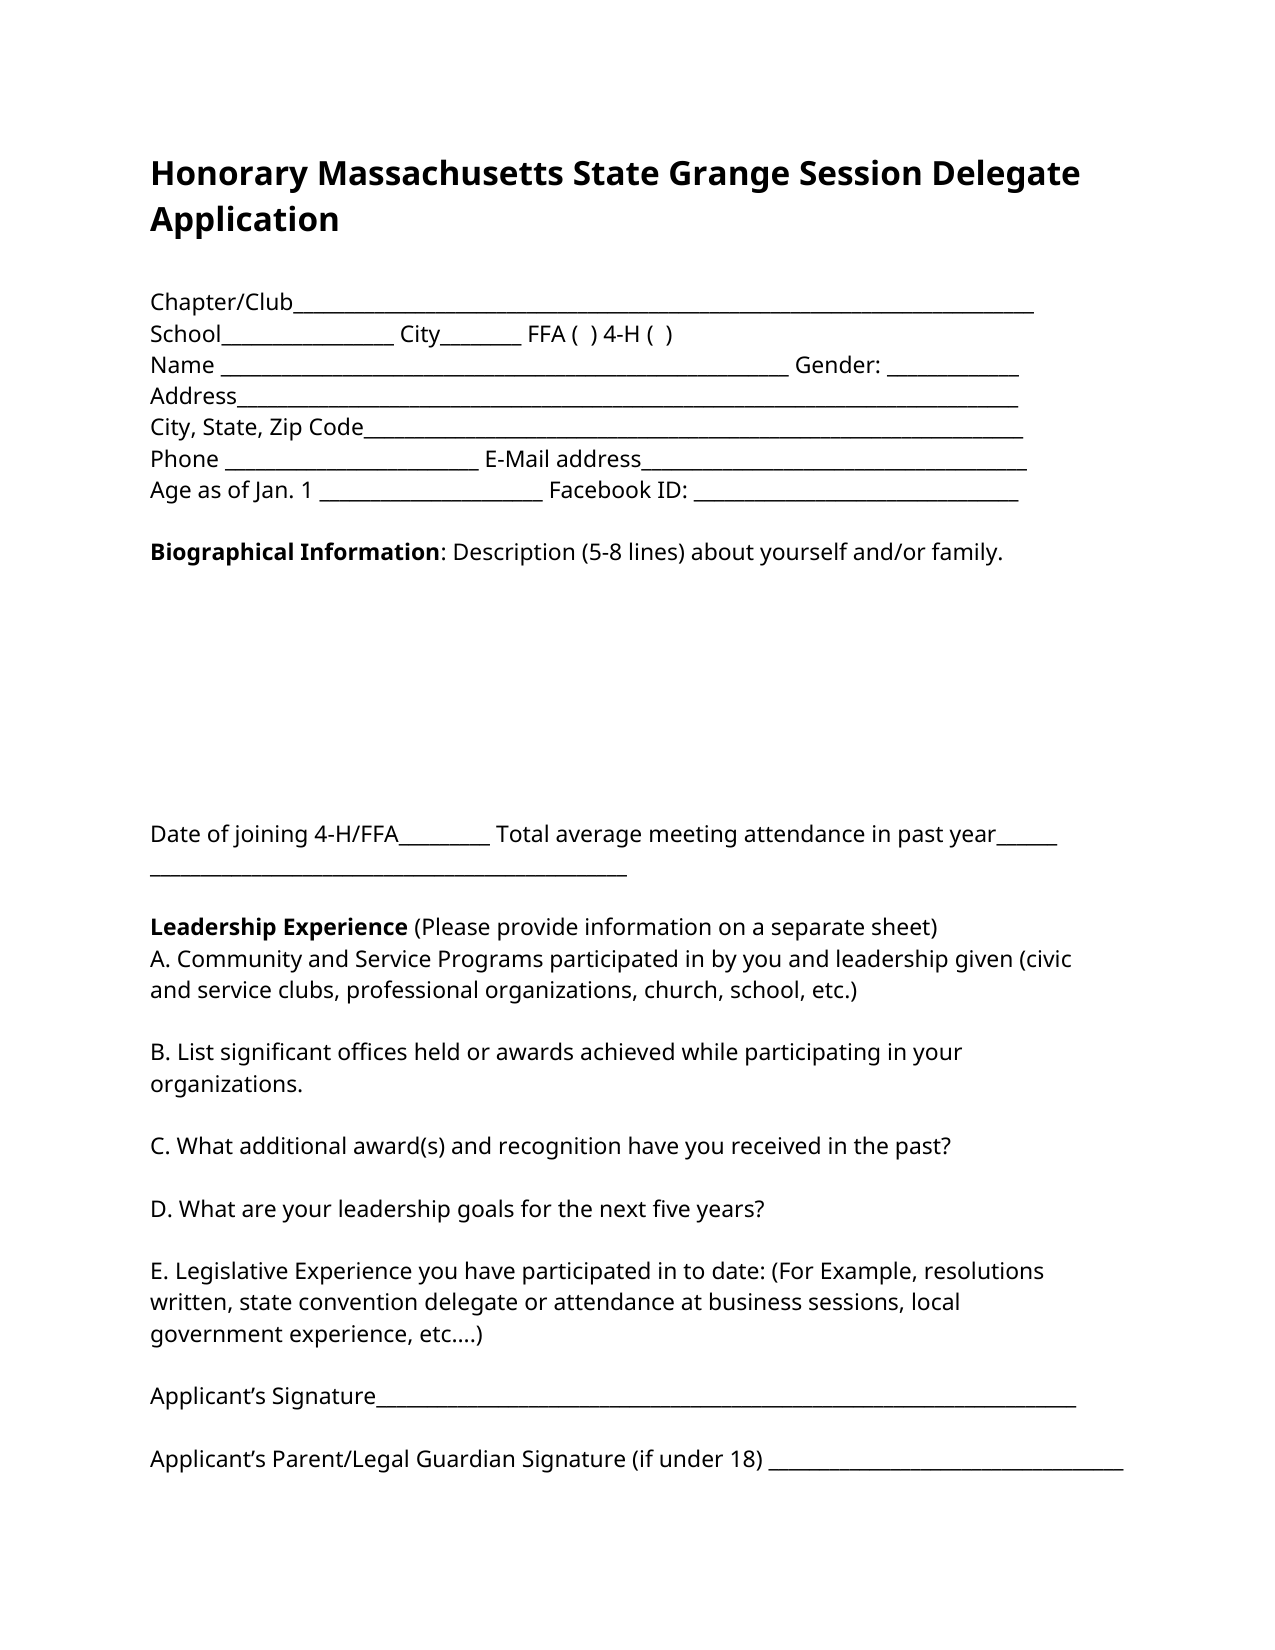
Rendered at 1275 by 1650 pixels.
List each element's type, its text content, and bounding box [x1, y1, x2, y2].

text Applicant’s Signature_____________________________________________________________________ [150, 1380, 1125, 1411]
text Leadership Experience (Please provide information on a separate sheet) [150, 911, 1125, 942]
text D. What are your leadership goals for the next five years? [150, 1192, 1125, 1224]
text City, State, Zip Code_________________________________________________________________ [150, 411, 1125, 442]
text B. List significant offices held or awards achieved while participating in your [150, 1036, 1125, 1067]
text Date of joining 4-H/FFA_________ Total average meeting attendance in past year______ [150, 817, 1125, 849]
text government experience, etc….) [150, 1317, 1125, 1349]
text written, state convention delegate or attendance at business sessions, local [150, 1286, 1125, 1317]
text Chapter/Club_________________________________________________________________________ [150, 286, 1125, 317]
text Honorary Massachusetts State Grange Session Delegate Application [150, 150, 1125, 241]
text and service clubs, professional organizations, church, school, etc.) [150, 974, 1125, 1005]
text Age as of Jan. 1 ______________________ Facebook ID: ________________________________ [150, 474, 1125, 505]
text C. What additional award(s) and recognition have you received in the past? [150, 1130, 1125, 1161]
text _______________________________________________ [150, 849, 1125, 880]
text organizations. [150, 1067, 1125, 1099]
text Phone _________________________ E-Mail address______________________________________ [150, 442, 1125, 474]
text A. Community and Service Programs participated in by you and leadership given (civic [150, 942, 1125, 974]
text Biographical Information: Description (5-8 lines) about yourself and/or family. [150, 536, 1125, 567]
text Name ________________________________________________________ Gender: _____________ [150, 349, 1125, 380]
text E. Legislative Experience you have participated in to date: (For Example, resolutions [150, 1255, 1125, 1286]
text School_________________ City________ FFA ( ) 4-H ( ) [150, 317, 1125, 349]
text Address_____________________________________________________________________________ [150, 380, 1125, 411]
text Applicant’s Parent/Legal Guardian Signature (if under 18) ___________________________________ [150, 1442, 1125, 1474]
